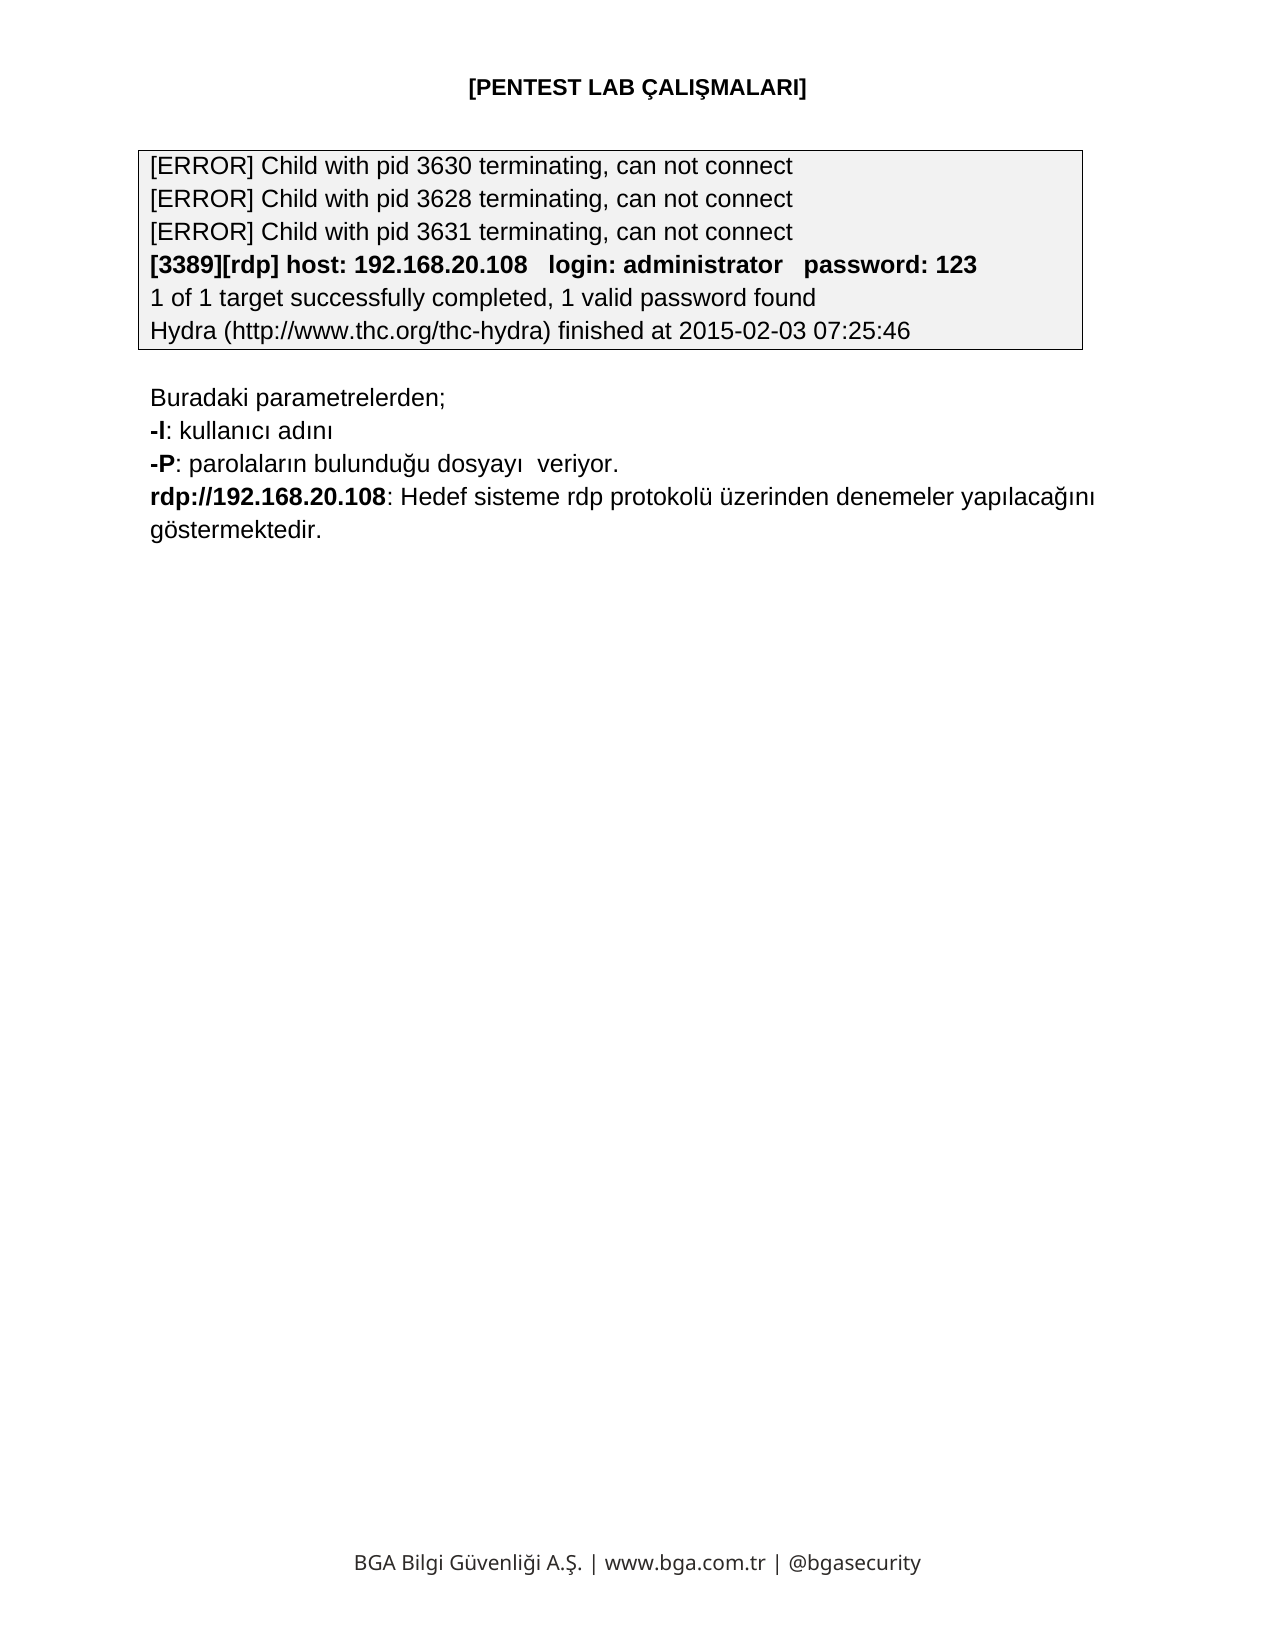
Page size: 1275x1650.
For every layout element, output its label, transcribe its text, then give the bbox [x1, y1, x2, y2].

text Buradaki parametrelerden; [150, 383, 1125, 412]
text rdp://192.168.20.108: Hedef sisteme rdp protokolü üzerinden denemeler yapılacağını göstermektedir. [150, 482, 1125, 544]
text -l: kullanıcı adını [150, 416, 1125, 444]
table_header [139, 151, 1082, 349]
text -P: parolaların bulunduğu dosyayı veriyor. [150, 449, 1125, 478]
